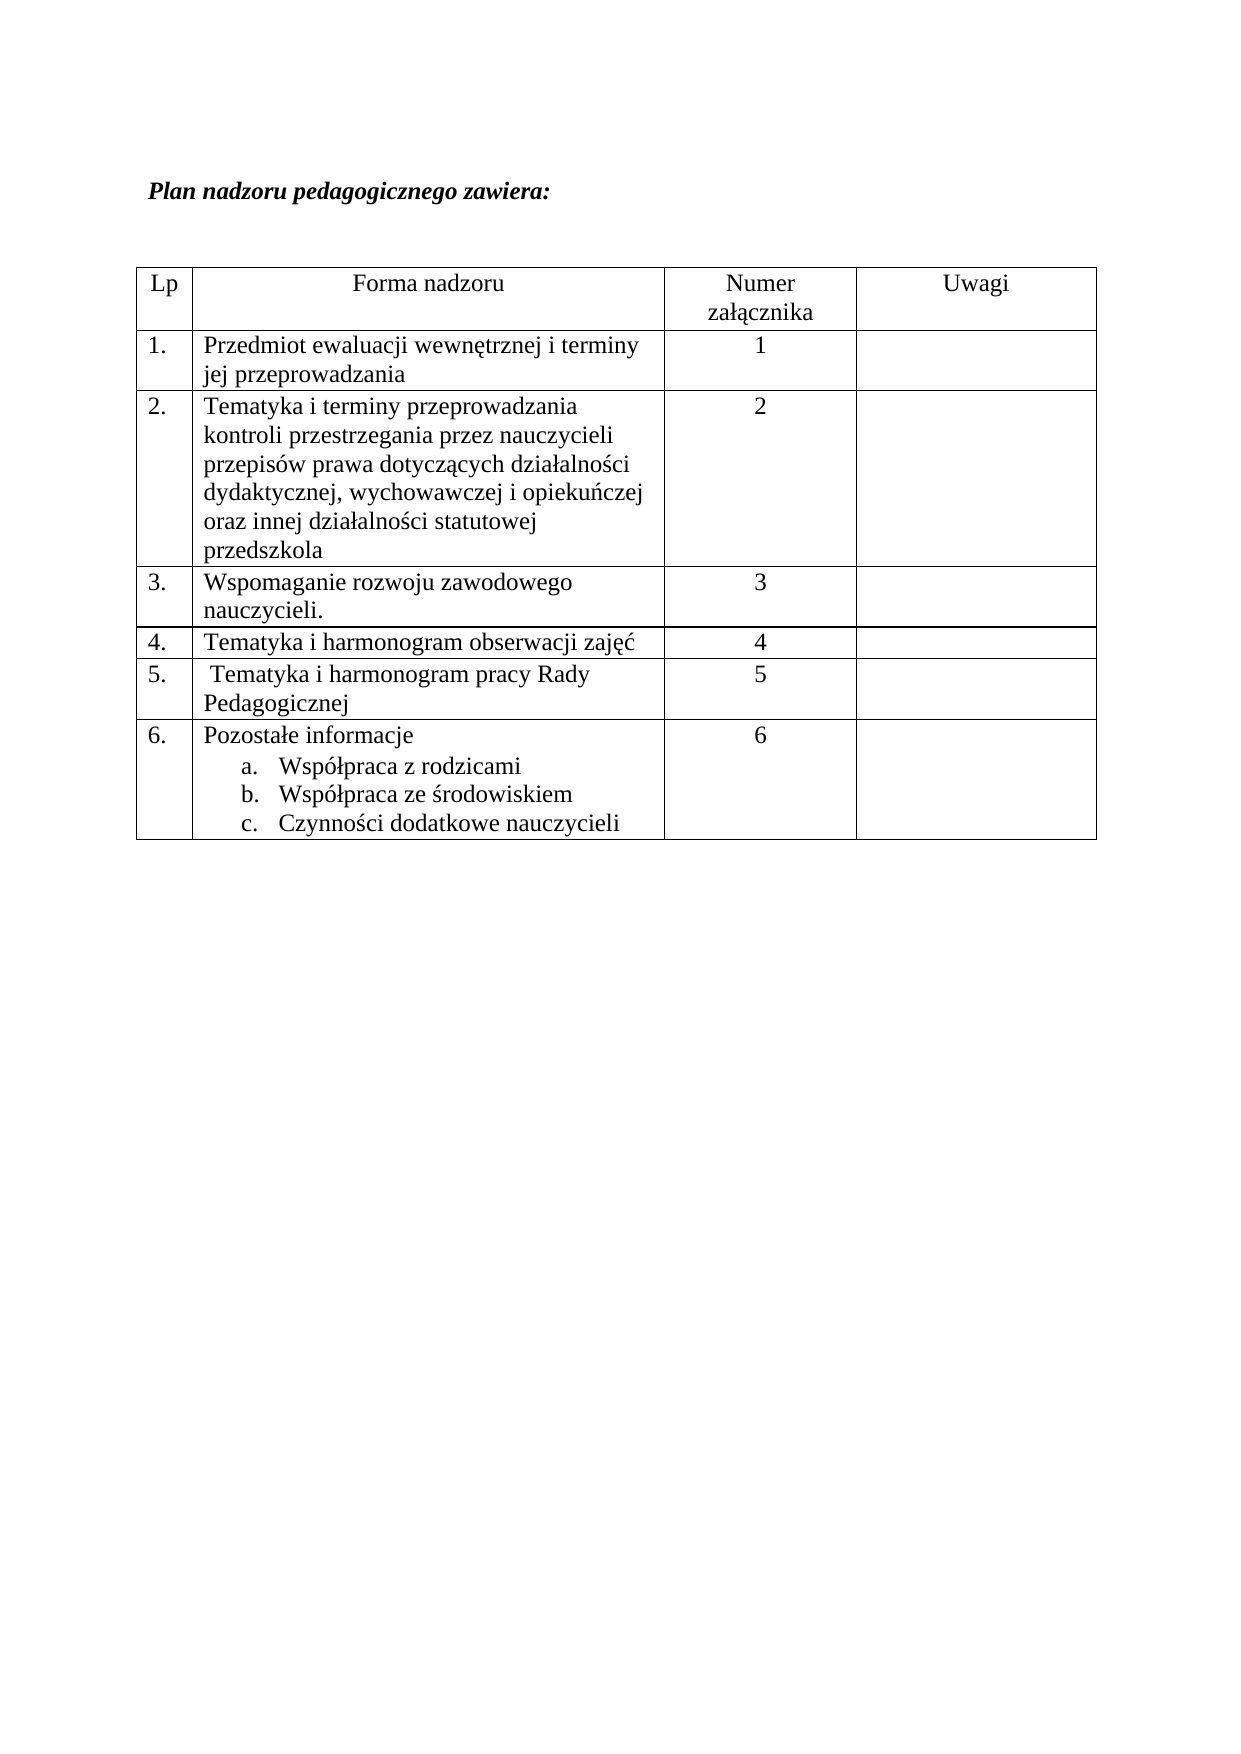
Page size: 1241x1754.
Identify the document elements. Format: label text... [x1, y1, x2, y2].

table_cell [857, 659, 1096, 719]
table_cell 1. [137, 331, 192, 390]
table_cell Przedmiot ewaluacji wewnętrznej i terminy jej przeprowadzania [193, 331, 664, 390]
table_cell Tematyka i harmonogram pracy Rady Pedagogicznej [193, 659, 664, 719]
text Plan nadzoru pedagogicznego zawiera: [148, 176, 1093, 205]
table_header Forma nadzoru [193, 268, 664, 329]
table_cell 3 [665, 567, 856, 626]
table_cell [857, 720, 1096, 839]
table_header Lp [137, 268, 192, 329]
table_cell [857, 331, 1096, 390]
table_cell 4 [665, 628, 856, 658]
table_header Uwagi [857, 268, 1096, 329]
table_cell 2 [665, 391, 856, 566]
table_cell [857, 628, 1096, 658]
table_cell 1 [665, 331, 856, 390]
table_cell Tematyka i harmonogram obserwacji zajęć [193, 628, 664, 658]
table_cell 5. [137, 659, 192, 719]
table_cell [857, 391, 1096, 566]
table_cell Tematyka i terminy przeprowadzania kontroli przestrzegania przez nauczycieli przepisów prawa dotyczących działalności dydaktycznej, wychowawczej i opiekuńczej oraz innej działalności statutowej przedszkola [193, 391, 664, 566]
table_cell Pozostałe informacje Współpraca z rodzicami Współpraca ze środowiskiem Czynności dodatkowe nauczycieli [193, 720, 664, 839]
table_cell 6. [137, 720, 192, 839]
table_cell 5 [665, 659, 856, 719]
table_cell Wspomaganie rozwoju zawodowego nauczycieli. [193, 567, 664, 626]
table_cell 6 [665, 720, 856, 839]
table_cell [857, 567, 1096, 626]
table_cell 2. [137, 391, 192, 566]
table_header Numer załącznika [665, 268, 856, 329]
table_cell 3. [137, 567, 192, 626]
table_cell 4. [137, 628, 192, 658]
